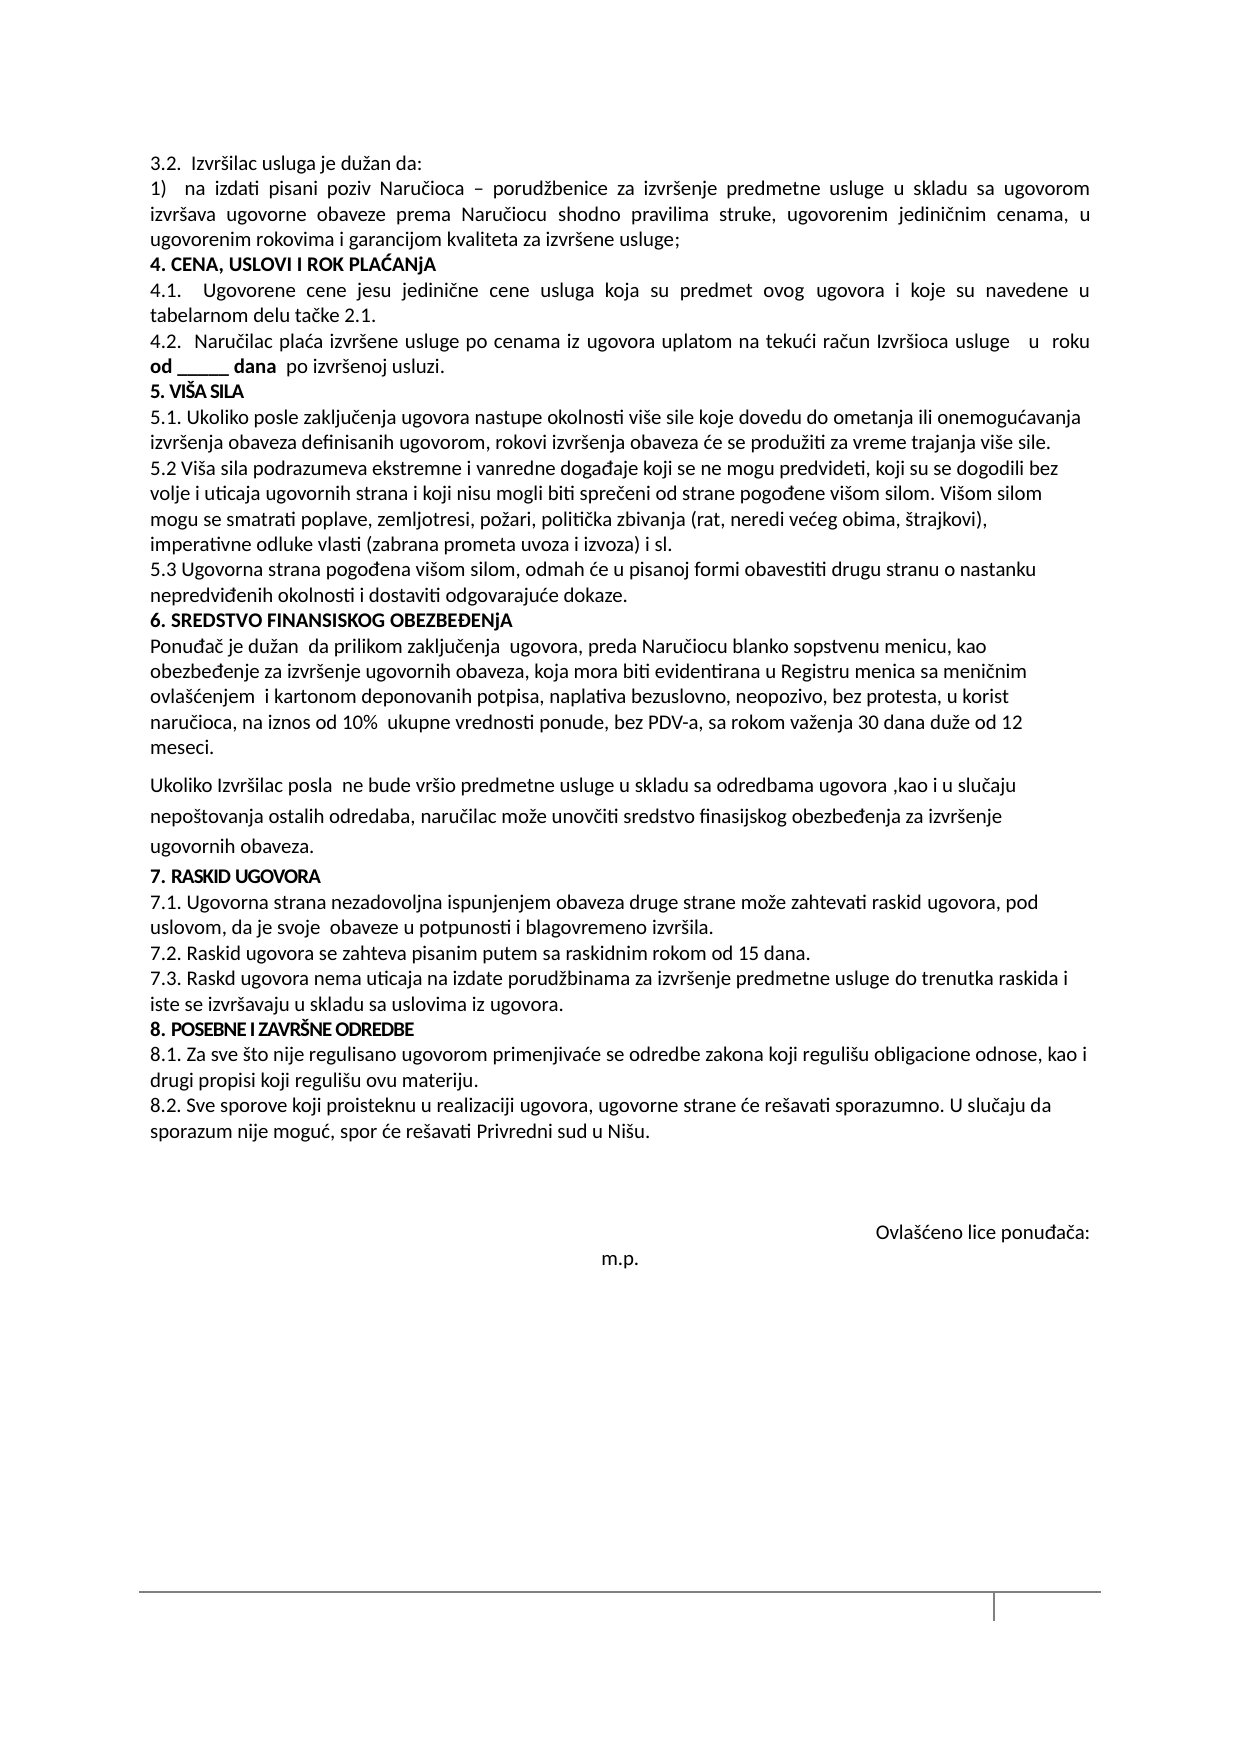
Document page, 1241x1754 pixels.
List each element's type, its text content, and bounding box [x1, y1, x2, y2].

text 7.1. Ugovorna strana nezadovoljna ispunjenjem obaveza druge strane može zahtevati raskid ugovora, pod uslovom, da je svoje obaveze u potpunosti i blagovremeno izvršila. [150, 889, 1090, 940]
text 5. VIŠA SILA [150, 379, 1090, 404]
text 8. POSEBNE I ZAVRŠNE ODREDBE [150, 1016, 1090, 1042]
text 4.1. Ugovorene cene jesu jedinične cene usluga koja su predmet ovog ugovora i koje su navedene u tabelarnom delu tačke 2.1. [150, 277, 1090, 328]
text 4. CENA, USLOVI I ROK PLAĆANjA [150, 252, 1090, 277]
text 5.3 Ugovorna strana pogođena višom silom, odmah će u pisanoj formi obavestiti drugu stranu o nastanku nepredviđenih okolnosti i dostaviti odgovarajuće dokaze. [150, 557, 1090, 607]
text 7.3. Raskd ugovora nema uticaja na izdate porudžbinama za izvršenje predmetne usluge do trenutka raskida i iste se izvršavaju u skladu sa uslovima iz ugovora. [150, 965, 1090, 1016]
text 7. RASKID UGOVORA [150, 864, 1090, 889]
text 1) na izdati pisani poziv Naručioca – porudžbenice za izvršenje predmetne usluge u skladu sa ugovorom izvršava ugovorne obaveze prema Naručiocu shodno pravilima struke, ugovorenim jediničnim cenama, u ugovorenim rokovima i garancijom kvaliteta za izvršene usluge; [150, 175, 1090, 252]
text m.p. [150, 1245, 1090, 1270]
text 7.2. Raskid ugovora se zahteva pisanim putem sa raskidnim rokom od 15 dana. [150, 940, 1090, 965]
text 5.2 Viša sila podrazumeva ekstremne i vanredne događaje koji se ne mogu predvideti, koji su se dogodili bez volje i uticaja ugovornih strana i koji nisu mogli biti sprečeni od strane pogođene višom silom. Višom silom mogu se smatrati poplave, zemljotresi, požari, politička zbivanja (rat, neredi većeg obima, štrajkovi), imperativne odluke vlasti (zabrana prometa uvoza i izvoza) i sl. [150, 455, 1090, 557]
text 6. SREDSTVO FINANSISKOG OBEZBEĐENjA [150, 607, 1090, 633]
text Ukoliko Izvršilac posla ne bude vršio predmetne usluge u skladu sa odredbama ugovora ,kao i u slučaju nepoštovanja ostalih odredaba, naručilac može unovčiti sredstvo finasijskog obezbeđenja za izvršenje ugovornih obaveza. [150, 772, 1090, 859]
text 8.1. Za sve što nije regulisano ugovorom primenjivaće se odredbe zakona koji regulišu obligacione odnose, kao i drugi propisi koji regulišu ovu materiju. [150, 1042, 1090, 1092]
text 5.1. Ukoliko posle zaključenja ugovora nastupe okolnosti više sile koje dovedu do ometanja ili onemogućavanja izvršenja obaveza definisanih ugovorom, rokovi izvršenja obaveza će se produžiti za vreme trajanja više sile. [150, 404, 1090, 455]
text Ovlašćeno lice ponuđača: [150, 1219, 1090, 1245]
text 3.2. Izvršilac usluga je dužan da: [150, 150, 1090, 175]
text 8.2. Sve sporove koji proisteknu u realizaciji ugovora, ugovorne strane će rešavati sporazumno. U slučaju da sporazum nije moguć, spor će rešavati Privredni sud u Nišu. [150, 1092, 1090, 1143]
text 4.2. Naručilac plaća izvršene usluge po cenama iz ugovora uplatom na tekući račun Izvršioca usluge u roku od _____ dana po izvršenoj usluzi. [150, 328, 1090, 379]
text Ponuđač je dužan da prilikom zaključenja ugovora, preda Naručiocu blanko sopstvenu menicu, kao obezbeđenje za izvršenje ugovornih obaveza, koja mora biti evidentirana u Registru menica sa meničnim ovlašćenjem i kartonom deponovanih potpisa, naplativa bezuslovno, neopozivo, bez protesta, u korist naručioca, na iznos od 10% ukupne vrednosti ponude, bez PDV-a, sa rokom važenja 30 dana duže od 12 meseci. [150, 633, 1090, 760]
